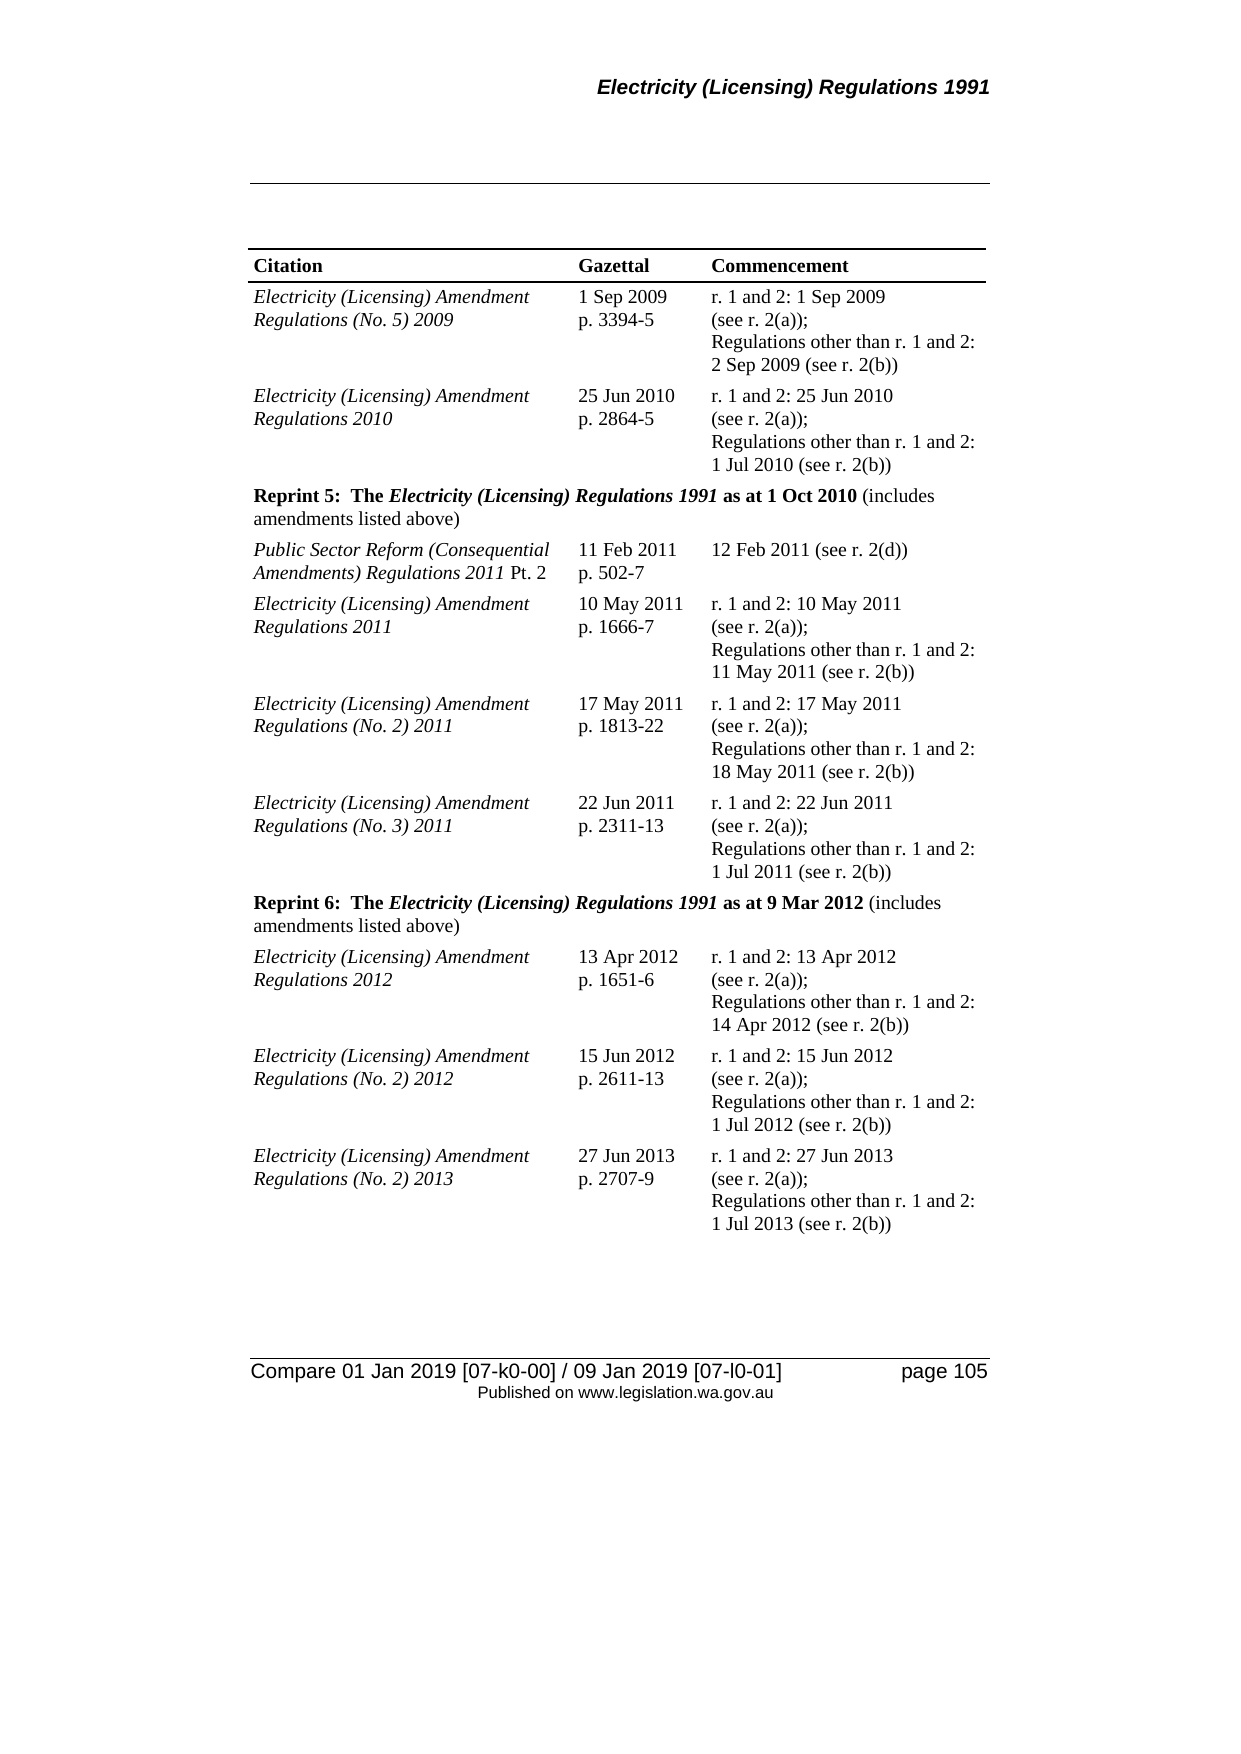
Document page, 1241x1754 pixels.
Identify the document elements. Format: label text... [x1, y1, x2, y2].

table_cell Electricity (Licensing) Amendment Regulations (No. 2) 2012 [248, 1040, 572, 1140]
table_cell r. 1 and 2: 27 Jun 2013 (see r. 2(a)); Regulations other than r. 1 and 2: 1 Jul 2013 (see r. 2(b)) [705, 1140, 986, 1239]
table_cell Reprint 5: The Electricity (Licensing) Regulations 1991 as at 1 Oct 2010 (includes amendments listed above) [248, 480, 986, 534]
table_cell Electricity (Licensing) Amendment Regulations (No. 2) 2013 [248, 1140, 572, 1239]
table_cell 15 Jun 2012 p. 2611-13 [572, 1040, 705, 1140]
table_cell r. 1 and 2: 13 Apr 2012 (see r. 2(a)); Regulations other than r. 1 and 2: 14 Apr 2012 (see r. 2(b)) [705, 941, 986, 1040]
table_cell 17 May 2011 p. 1813-22 [572, 688, 705, 787]
table_cell 12 Feb 2011 (see r. 2(d)) [705, 534, 986, 588]
table_cell r. 1 and 2: 17 May 2011 (see r. 2(a)); Regulations other than r. 1 and 2: 18 May 2011 (see r. 2(b)) [705, 688, 986, 787]
table_cell Electricity (Licensing) Amendment Regulations 2011 [248, 588, 572, 687]
table_cell Electricity (Licensing) Amendment Regulations (No. 2) 2011 [248, 688, 572, 787]
table_cell Electricity (Licensing) Amendment Regulations (No. 5) 2009 [248, 283, 572, 380]
table_cell r. 1 and 2: 1 Sep 2009 (see r. 2(a)); Regulations other than r. 1 and 2: 2 Sep 2009 (see r. 2(b)) [705, 283, 986, 380]
table_cell r. 1 and 2: 10 May 2011 (see r. 2(a)); Regulations other than r. 1 and 2: 11 May 2011 (see r. 2(b)) [705, 588, 986, 687]
table_cell r. 1 and 2: 15 Jun 2012 (see r. 2(a)); Regulations other than r. 1 and 2: 1 Jul 2012 (see r. 2(b)) [705, 1040, 986, 1140]
table_cell Electricity (Licensing) Amendment Regulations (No. 3) 2011 [248, 787, 572, 887]
table_cell Reprint 6: The Electricity (Licensing) Regulations 1991 as at 9 Mar 2012 (includes amendments listed above) [248, 887, 986, 941]
table_cell r. 1 and 2: 22 Jun 2011 (see r. 2(a)); Regulations other than r. 1 and 2: 1 Jul 2011 (see r. 2(b)) [705, 787, 986, 887]
table_header Commencement [705, 250, 986, 281]
table_cell 27 Jun 2013 p. 2707-9 [572, 1140, 705, 1239]
table_cell Electricity (Licensing) Amendment Regulations 2012 [248, 941, 572, 1040]
table_cell Public Sector Reform (Consequential Amendments) Regulations 2011 Pt. 2 [248, 534, 572, 588]
table_cell 22 Jun 2011 p. 2311-13 [572, 787, 705, 887]
table_cell 11 Feb 2011 p. 502-7 [572, 534, 705, 588]
table_cell 1 Sep 2009 p. 3394-5 [572, 283, 705, 380]
table_cell Electricity (Licensing) Amendment Regulations 2010 [248, 380, 572, 480]
table_cell 10 May 2011 p. 1666-7 [572, 588, 705, 687]
table_header Gazettal [572, 250, 705, 281]
table_header Citation [248, 250, 572, 281]
table_cell r. 1 and 2: 25 Jun 2010 (see r. 2(a)); Regulations other than r. 1 and 2: 1 Jul 2010 (see r. 2(b)) [705, 380, 986, 480]
table_cell 13 Apr 2012 p. 1651-6 [572, 941, 705, 1040]
table_cell 25 Jun 2010 p. 2864-5 [572, 380, 705, 480]
